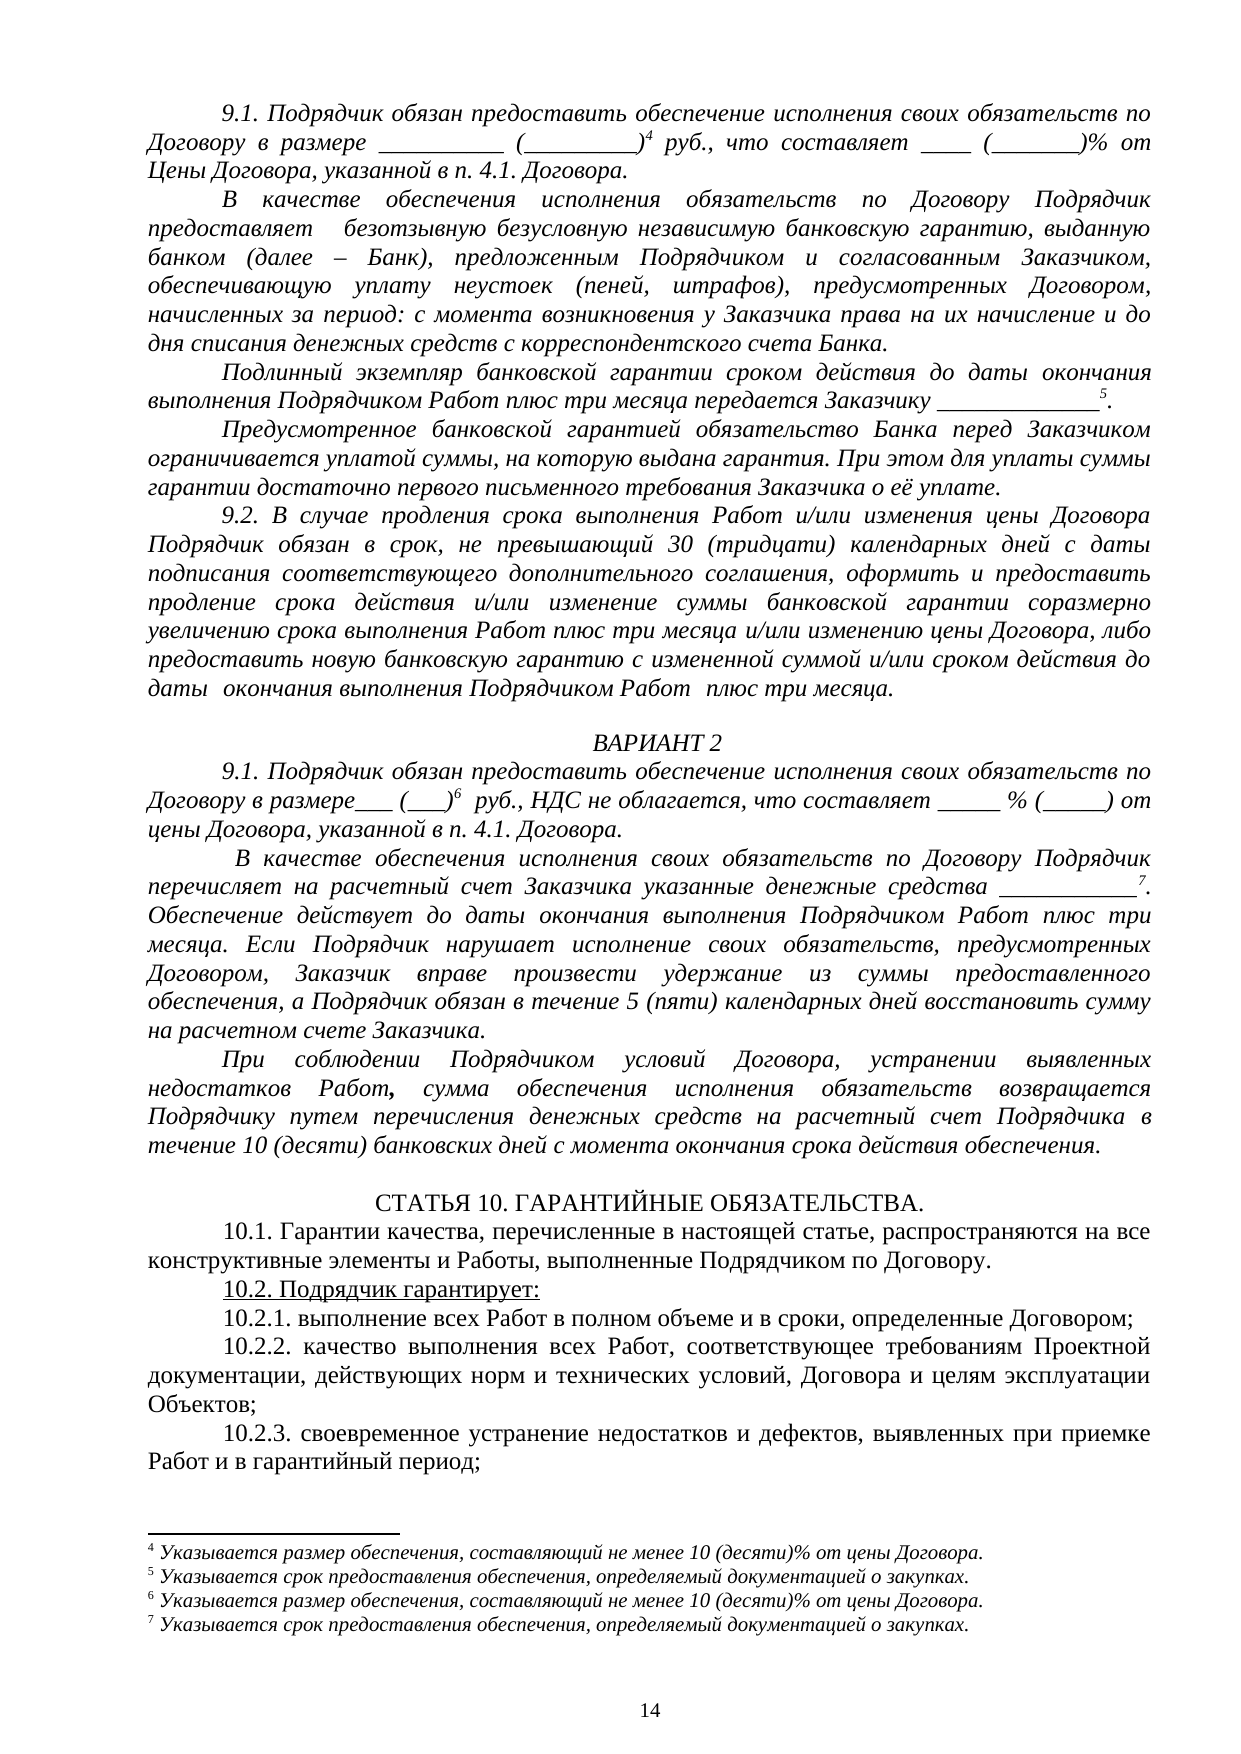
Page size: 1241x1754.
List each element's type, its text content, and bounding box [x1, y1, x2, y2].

text СТАТЬЯ 10. ГАРАНТИЙНЫЕ ОБЯЗАТЕЛЬСТВА. [148, 1188, 1152, 1216]
text 9.1. Подрядчик обязан предоставить обеспечение исполнения своих обязательств по Договору в размере __________ (_________) руб., что составляет ____ (_______)% от Цены Договора, указанной в п. 4.1. Договора. [148, 98, 1152, 184]
text 10.1. Гарантии качества, перечисленные в настоящей статье, распространяются на все конструктивные элементы и Работы, выполненные Подрядчиком по Договору. [148, 1216, 1152, 1274]
text При соблюдении Подрядчиком условий Договора, устранении выявленных недостатков Работ, сумма обеспечения исполнения обязательств возвращается Подрядчику путем перечисления денежных средств на расчетный счет Подрядчика в течение 10 (десяти) банковских дней с момента окончания срока действия обеспечения. [148, 1044, 1152, 1159]
text 9.2. В случае продления срока выполнения Работ и/или изменения цены Договора Подрядчик обязан в срок, не превышающий 30 (тридцати) календарных дней с даты подписания соответствующего дополнительного соглашения, оформить и предоставить продление срока действия и/или изменение суммы банковской гарантии соразмерно увеличению срока выполнения Работ плюс три месяца и/или изменению цены Договора, либо предоставить новую банковскую гарантию с измененной суммой и/или сроком действия до даты окончания выполнения Подрядчиком Работ плюс три месяца. [148, 500, 1152, 704]
text 10.2.3. своевременное устранение недостатков и дефектов, выявленных при приемке Работ и в гарантийный период; [148, 1418, 1152, 1475]
text 10.2.1. выполнение всех Работ в полном объеме и в сроки, определенные Договором; [148, 1303, 1152, 1331]
text В качестве обеспечения исполнения своих обязательств по Договору Подрядчик перечисляет на расчетный счет Заказчика указанные денежные средства ___________. Обеспечение действует до даты окончания выполнения Подрядчиком Работ плюс три месяца. Если Подрядчик нарушает исполнение своих обязательств, предусмотренных Договором, Заказчик вправе произвести удержание из суммы предоставленного обеспечения, а Подрядчик обязан в течение 5 (пяти) календарных дней восстановить сумму на расчетном счете Заказчика. [148, 843, 1152, 1044]
text Подлинный экземпляр банковской гарантии сроком действия до даты окончания выполнения Подрядчиком Работ плюс три месяца передается Заказчику _____________. [148, 357, 1152, 414]
text В качестве обеспечения исполнения обязательств по Договору Подрядчик предоставляет безотзывную безусловную независимую банковскую гарантию, выданную банком (далее – Банк), предложенным Подрядчиком и согласованным Заказчиком, обеспечивающую уплату неустоек (пеней, штрафов), предусмотренных Договором, начисленных за период: с момента возникновения у Заказчика права на их начисление и до дня списания денежных средств с корреспондентского счета Банка. [148, 184, 1152, 357]
text 10.2.2. качество выполнения всех Работ, соответствующее требованиям Проектной документации, действующих норм и технических условий, Договора и целям эксплуатации Объектов; [148, 1331, 1152, 1418]
text Предусмотренное банковской гарантией обязательство Банка перед Заказчиком ограничивается уплатой суммы, на которую выдана гарантия. При этом для уплаты суммы гарантии достаточно первого письменного требования Заказчика о её уплате. [148, 414, 1152, 500]
text 10.2. Подрядчик гарантирует: [148, 1274, 1152, 1303]
text 9.1. Подрядчик обязан предоставить обеспечение исполнения своих обязательств по Договору в размере___ (___) руб., НДС не облагается, что составляет _____ % (_____) от цены Договора, указанной в п. 4.1. Договора. [148, 756, 1152, 843]
text ВАРИАНТ 2 [148, 728, 1152, 756]
